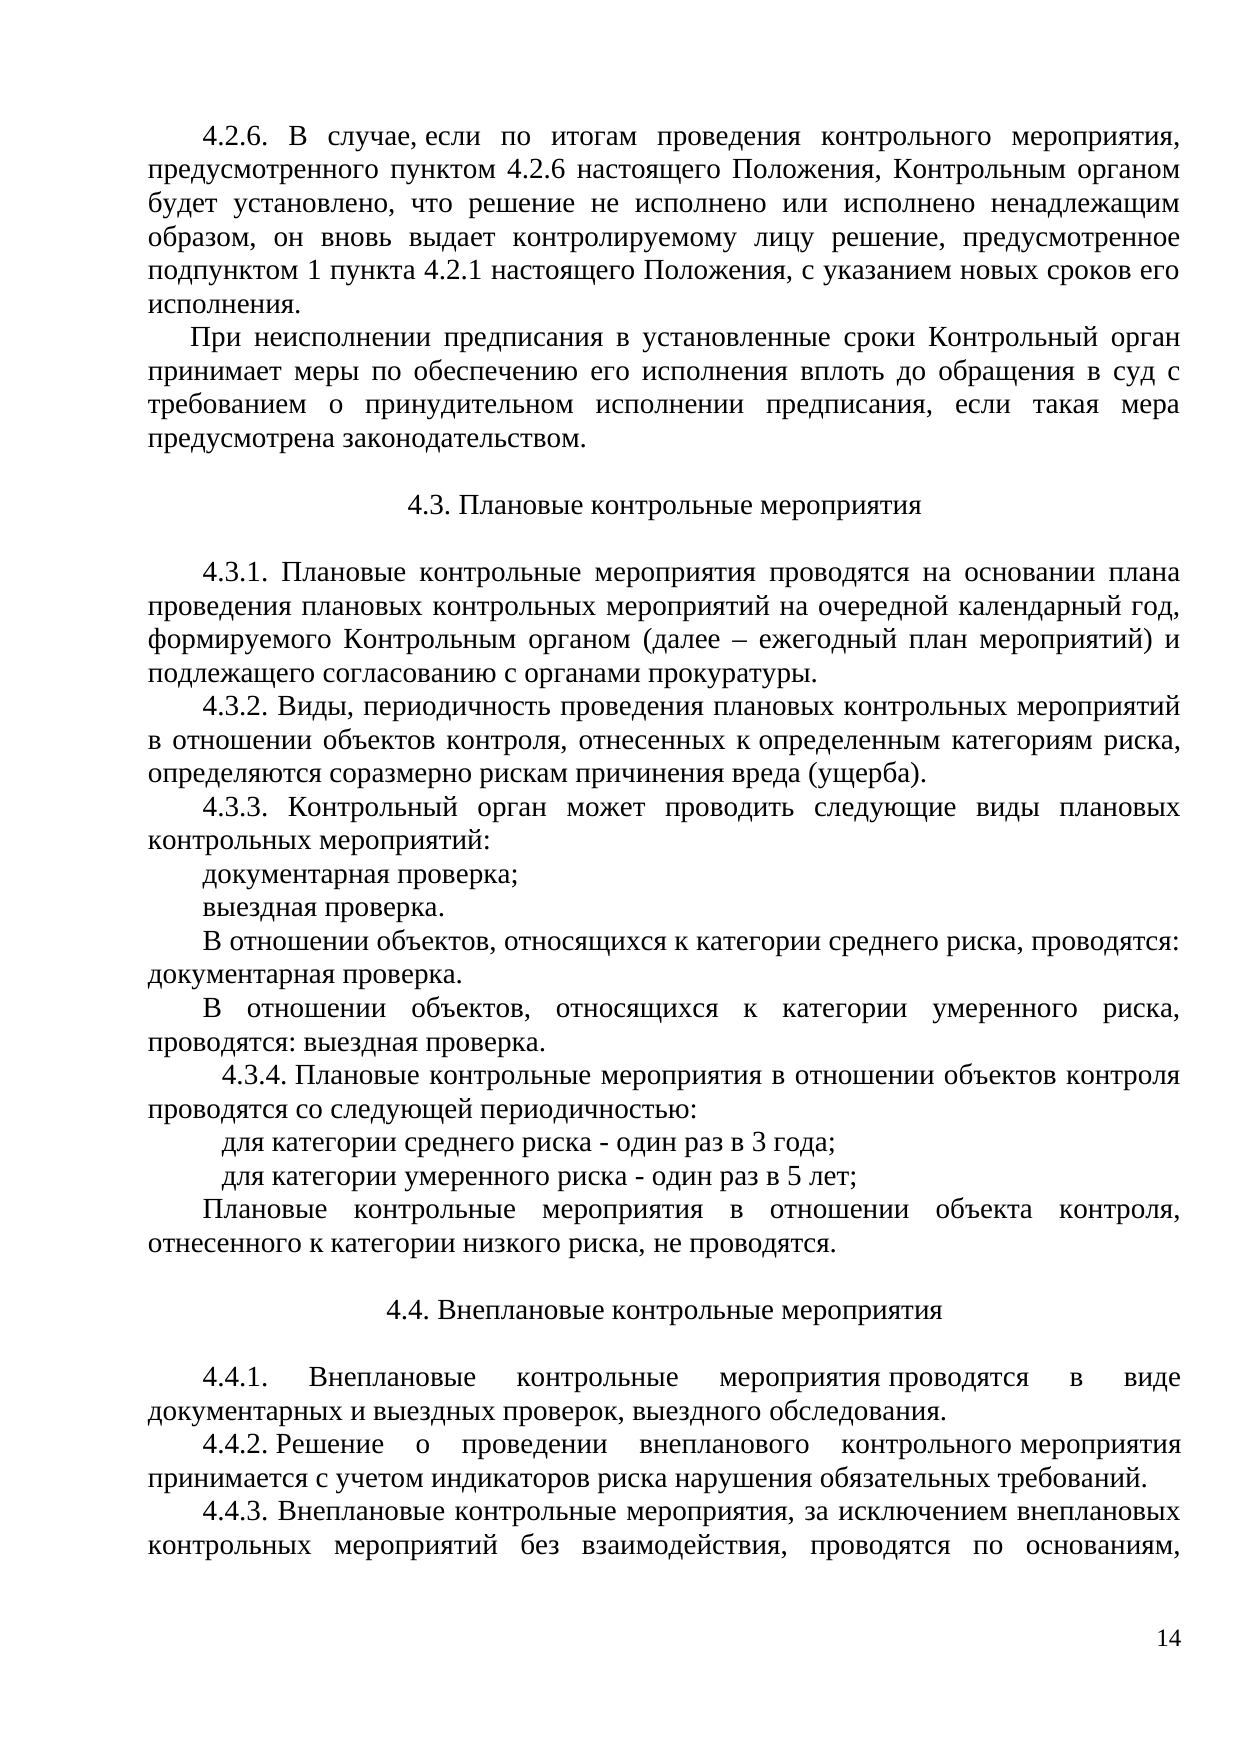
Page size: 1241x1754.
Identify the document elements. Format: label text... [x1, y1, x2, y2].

text 4.3.2. Виды, периодичность проведения плановых контрольных мероприятий в отношении объектов контроля, отнесенных к определенным категориям риска, определяются соразмерно рискам причинения вреда (ущерба). [148, 688, 1181, 789]
text 4.4. Внеплановые контрольные мероприятия [148, 1292, 1181, 1326]
text 4.3.1. Плановые контрольные мероприятия проводятся на основании плана проведения плановых контрольных мероприятий на очередной календарный год, формируемого Контрольным органом (далее – ежегодный план мероприятий) и подлежащего согласованию с органами прокуратуры. [148, 554, 1181, 688]
text 4.3.3. Контрольный орган может проводить следующие виды плановых контрольных мероприятий: [148, 789, 1181, 856]
text При неисполнении предписания в установленные сроки Контрольный орган принимает меры по обеспечению его исполнения вплоть до обращения в суд с требованием о принудительном исполнении предписания, если такая мера предусмотрена законодательством. [148, 319, 1181, 453]
text Плановые контрольные мероприятия в отношении объекта контроля, отнесенного к категории низкого риска, не проводятся. [148, 1191, 1181, 1258]
text 4.4.1. Внеплановые контрольные мероприятия проводятся в виде документарных и выездных проверок, выездного обследования. [148, 1359, 1181, 1426]
text 4.3. Плановые контрольные мероприятия [148, 487, 1181, 521]
text документарная проверка; [148, 856, 1181, 889]
text 4.2.6. В случае, если по итогам проведения контрольного мероприятия, предусмотренного пунктом 4.2.6 настоящего Положения, Контрольным органом будет установлено, что решение не исполнено или исполнено ненадлежащим образом, он вновь выдает контролируемому лицу решение, предусмотренное подпунктом 1 пункта 4.2.1 настоящего Положения, с указанием новых сроков его исполнения. [148, 118, 1181, 319]
text 4.3.4. Плановые контрольные мероприятия в отношении объектов контроля проводятся со следующей периодичностью: [148, 1057, 1181, 1124]
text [148, 1493, 1181, 1560]
text для категории среднего риска - один раз в 3 года; [148, 1124, 1181, 1158]
text выездная проверка. [148, 889, 1181, 923]
text В отношении объектов, относящихся к категории умеренного риска, проводятся: выездная проверка. [148, 990, 1181, 1057]
text для категории умеренного риска - один раз в 5 лет; [148, 1158, 1181, 1191]
text В отношении объектов, относящихся к категории среднего риска, проводятся: документарная проверка. [148, 923, 1181, 990]
text 4.4.2. Решение о проведении внепланового контрольного мероприятия принимается с учетом индикаторов риска нарушения обязательных требований. [148, 1426, 1181, 1493]
